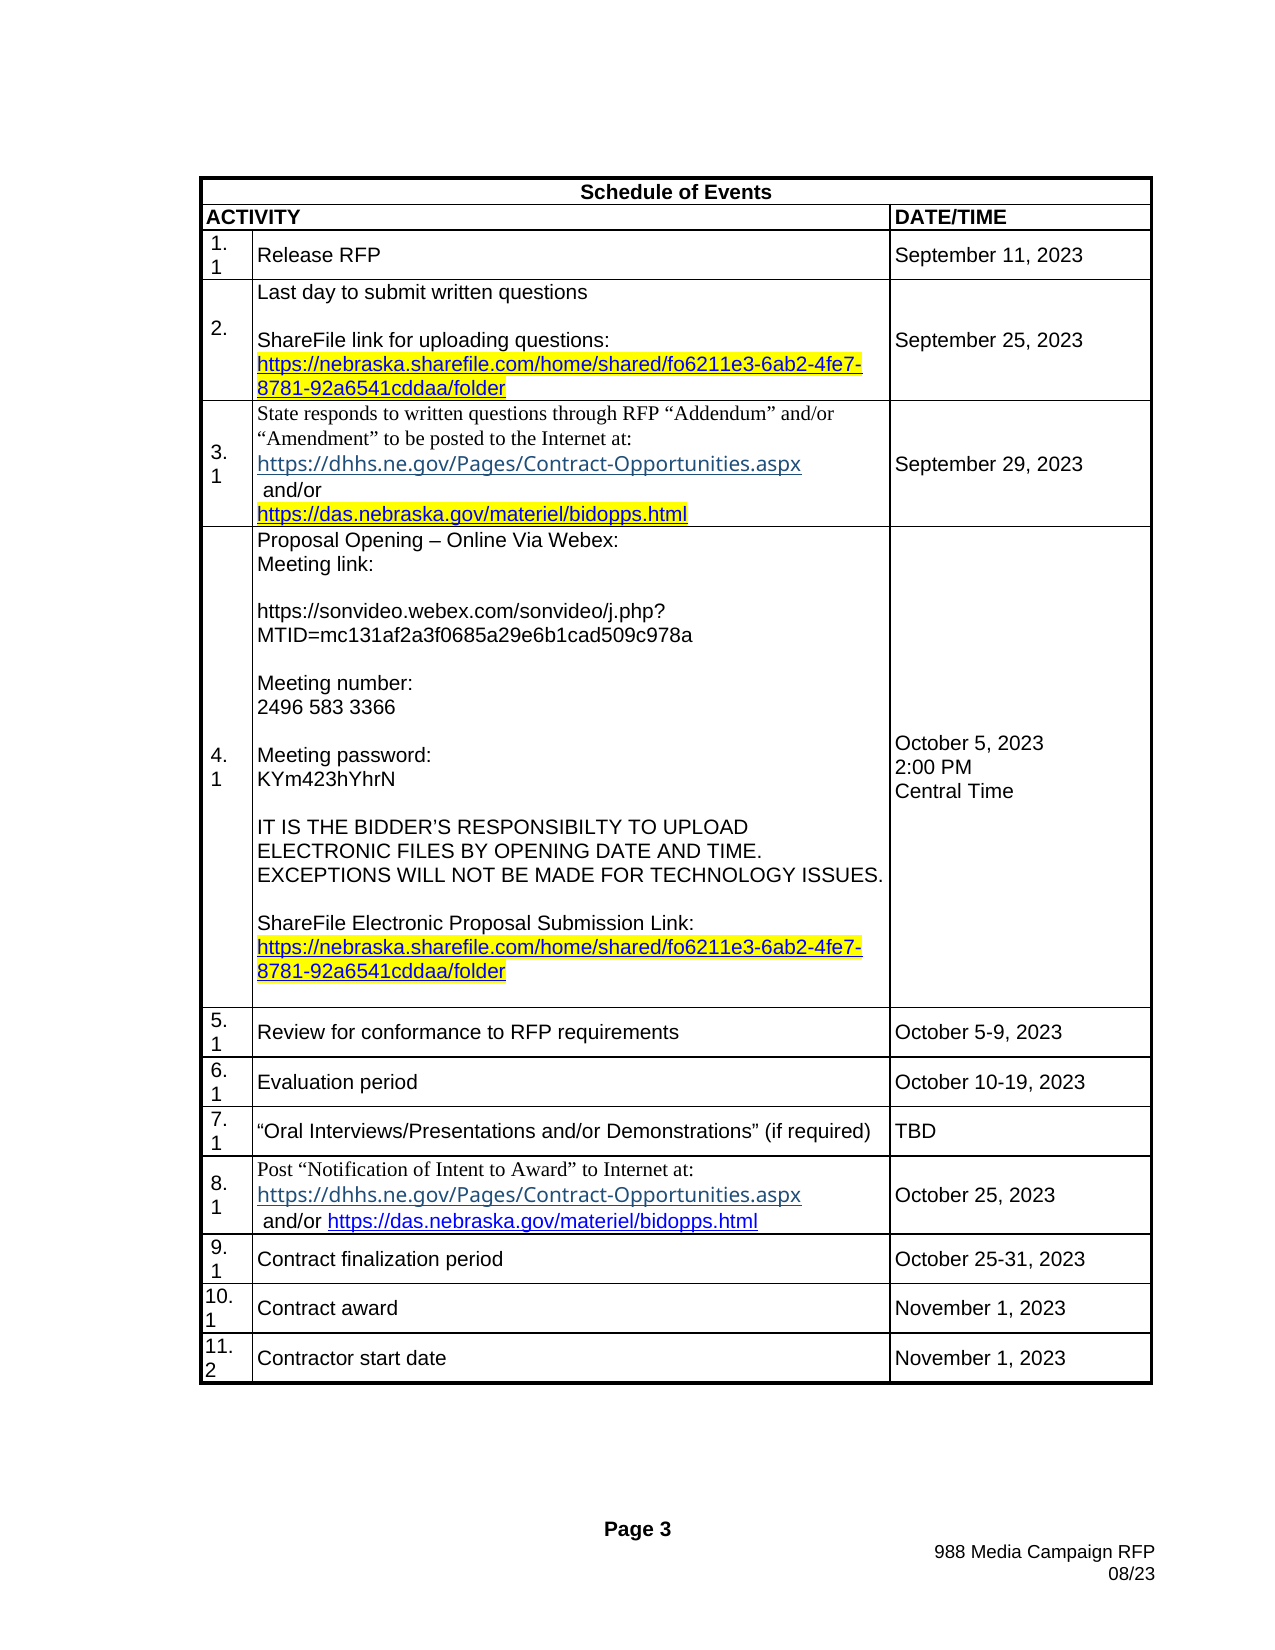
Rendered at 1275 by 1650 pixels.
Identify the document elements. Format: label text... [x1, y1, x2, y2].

table_cell 1 [203, 401, 252, 526]
table_cell TBD [891, 1107, 1150, 1155]
table_cell Last day to submit written questions ShareFile link for uploading questions: https://nebraska.sharefile.com/home/shared/fo6211e3-6ab2-4fe7-8781-92a6541cddaa/folder [253, 280, 889, 400]
table_cell 1 [203, 1008, 252, 1056]
table_cell 1 [203, 1284, 252, 1332]
table_cell October 5, 2023 2:00 PM Central Time [891, 527, 1150, 1007]
table_cell 1 [203, 231, 252, 278]
table_cell Contract finalization period [253, 1235, 889, 1282]
table_cell October 10-19, 2023 [891, 1058, 1150, 1106]
table_cell Post “Notification of Intent to Award” to Internet at: https://dhhs.ne.gov/Pages/Contract-Opportunities.aspx and/or https://das.nebraska.gov/materiel/bidopps.html [253, 1157, 889, 1233]
table_cell October 5-9, 2023 [891, 1008, 1150, 1056]
table_header Schedule of Events [203, 180, 1150, 203]
table_cell 1 [203, 1107, 252, 1155]
table_cell 1 [203, 527, 252, 1007]
table_cell 2 [203, 1334, 252, 1381]
table_cell 1 [203, 1235, 252, 1282]
table_cell Review for conformance to RFP requirements [253, 1008, 889, 1056]
table_cell September 25, 2023 [891, 280, 1150, 400]
table_cell Release RFP [253, 231, 889, 278]
table_cell Contract award [253, 1284, 889, 1332]
table_cell 1 [203, 1058, 252, 1106]
table_cell 1 [203, 1157, 252, 1233]
table_cell October 25, 2023 [891, 1157, 1150, 1233]
table_cell [203, 280, 252, 400]
table_cell Contractor start date [253, 1334, 889, 1381]
table_cell November 1, 2023 [891, 1334, 1150, 1381]
table_cell Proposal Opening – Online Via Webex: Meeting link: https://sonvideo.webex.com/sonvideo/j.php?MTID=mc131af2a3f0685a29e6b1cad509c978a Meeting number: 2496 583 3366 Meeting password: KYm423hYhrN IT IS THE BIDDER’S RESPONSIBILTY TO UPLOAD ELECTRONIC FILES BY OPENING DATE AND TIME. EXCEPTIONS WILL NOT BE MADE FOR TECHNOLOGY ISSUES. ShareFile Electronic Proposal Submission Link: https://nebraska.sharefile.com/home/shared/fo6211e3-6ab2-4fe7-8781-92a6541cddaa/folder [253, 527, 889, 1007]
table_cell November 1, 2023 [891, 1284, 1150, 1332]
table_cell September 29, 2023 [891, 401, 1150, 526]
table_cell October 25-31, 2023 [891, 1235, 1150, 1282]
table_cell Evaluation period [253, 1058, 889, 1106]
table_cell State responds to written questions through RFP “Addendum” and/or “Amendment” to be posted to the Internet at: https://dhhs.ne.gov/Pages/Contract-Opportunities.aspx and/or https://das.nebraska.gov/materiel/bidopps.html [253, 401, 889, 526]
table_cell ACTIVITY [203, 205, 889, 229]
table_cell “Oral Interviews/Presentations and/or Demonstrations” (if required) [253, 1107, 889, 1155]
table_cell DATE/TIME [891, 205, 1150, 229]
table_cell September 11, 2023 [891, 231, 1150, 278]
